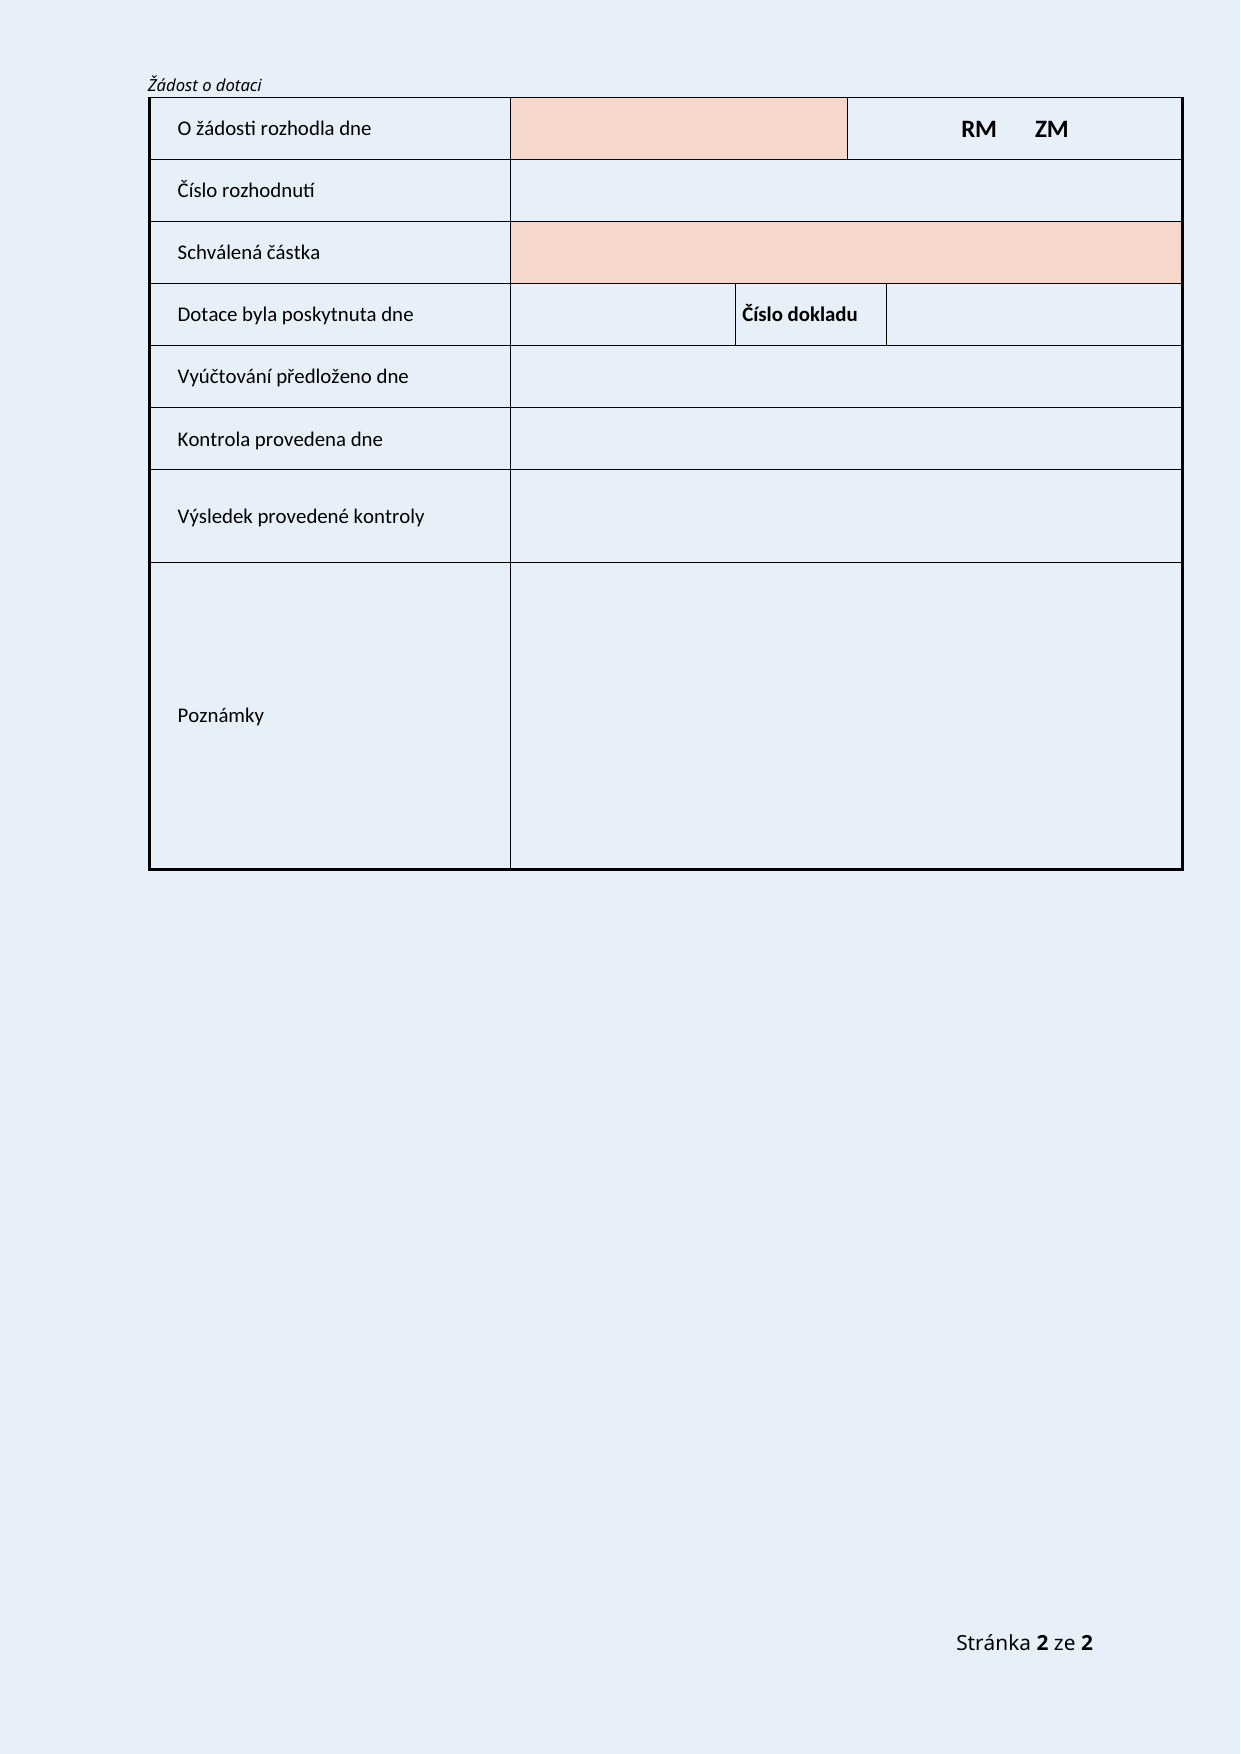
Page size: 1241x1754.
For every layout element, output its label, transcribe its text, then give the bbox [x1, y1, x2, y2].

table_cell [511, 160, 1181, 221]
table_cell Výsledek provedené kontroly [151, 470, 510, 562]
table_cell [511, 284, 735, 345]
table_cell Číslo rozhodnutí [151, 160, 510, 221]
table_cell Dotace byla poskytnuta dne [151, 284, 510, 345]
table_cell RM ZM [848, 98, 1181, 159]
table_cell Poznámky [151, 563, 510, 868]
table_cell [511, 346, 1181, 407]
table_cell [887, 284, 1181, 345]
table_cell Schválená částka [151, 222, 510, 283]
table_cell Kontrola provedena dne [151, 408, 510, 469]
table_cell [511, 408, 1181, 469]
table_cell [511, 222, 1181, 283]
table_cell [511, 470, 1181, 562]
table_cell O žádosti rozhodla dne [151, 98, 510, 159]
table_cell [511, 563, 1181, 868]
table_cell Vyúčtování předloženo dne [151, 346, 510, 407]
table_cell Číslo dokladu [736, 284, 886, 345]
table_cell [511, 98, 847, 159]
